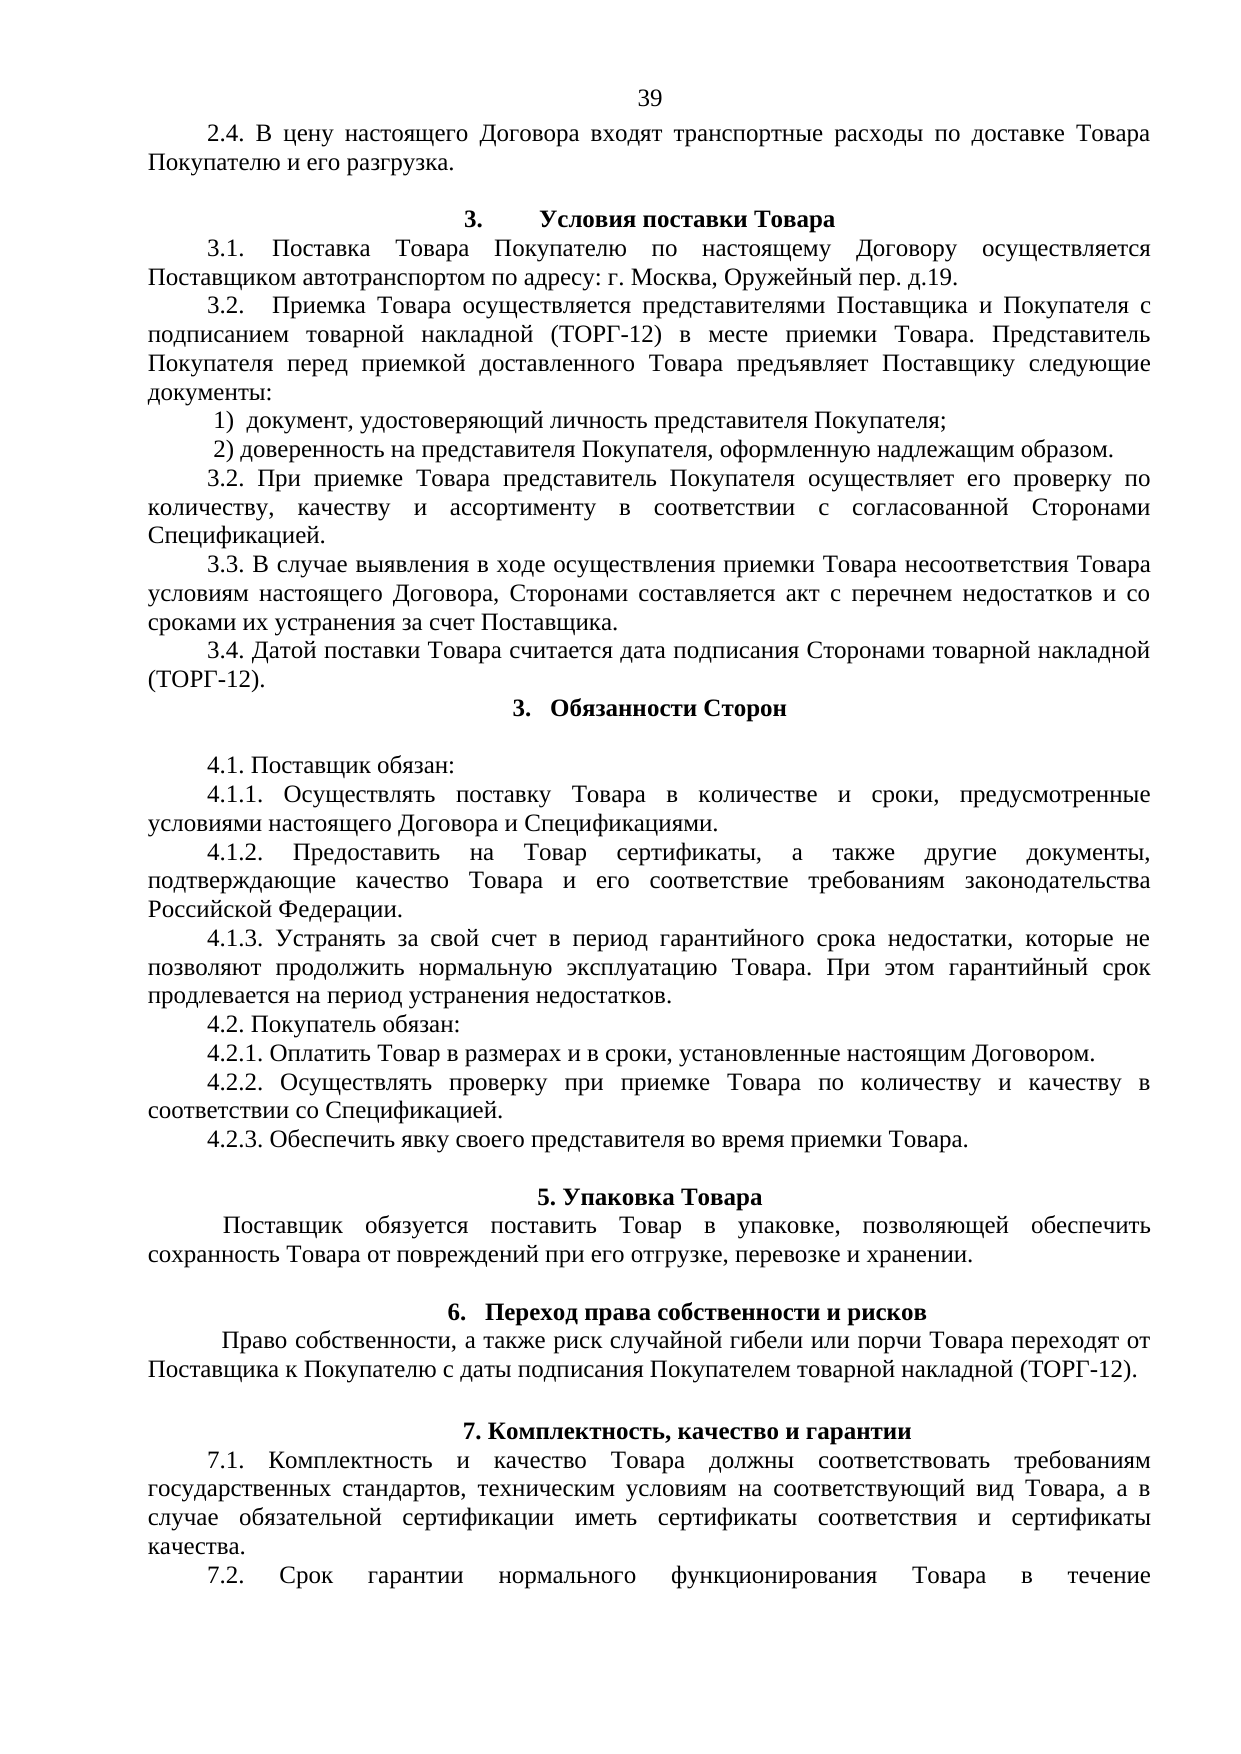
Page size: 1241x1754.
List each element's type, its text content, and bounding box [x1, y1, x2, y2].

text 6. Переход права собственности и рисков [148, 1297, 1152, 1326]
text 2.4. В цену настоящего Договора входят транспортные расходы по доставке Товара Покупателю и его разгрузка. [148, 118, 1152, 176]
text 2) доверенность на представителя Покупателя, оформленную надлежащим образом. [148, 434, 1152, 463]
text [148, 1560, 1152, 1588]
text 4.2.3. Обеспечить явку своего представителя во время приемки Товара. [148, 1124, 1152, 1153]
text 4.1.2. Предоставить на Товар сертификаты, а также другие документы, подтверждающие качество Товара и его соответствие требованиям законодательства Российской Федерации. [148, 837, 1152, 923]
list Поставка Товара Покупателю по настоящему Договору осуществляется Поставщиком автотранспортом по адресу: г. Москва, Оружейный пер. д.19. [148, 233, 1152, 291]
text Право собственности, а также риск случайной гибели или порчи Товара переходят от Поставщика к Покупателю с даты подписания Покупателем товарной накладной (ТОРГ-12). [148, 1326, 1152, 1383]
text 3.4. Датой поставки Товара считается дата подписания Сторонами товарной накладной (ТОРГ-12). [148, 636, 1152, 693]
text 4.1.1. Осуществлять поставку Товара в количестве и сроки, предусмотренные условиями настоящего Договора и Спецификациями. [148, 779, 1152, 837]
text 4.1.3. Устранять за свой счет в период гарантийного срока недостатки, которые не позволяют продолжить нормальную эксплуатацию Товара. При этом гарантийный срок продлевается на период устранения недостатков. [148, 923, 1152, 1009]
text 7. Комплектность, качество и гарантии [148, 1416, 1152, 1445]
list Условия поставки Товара [148, 204, 1152, 233]
text 4.2. Покупатель обязан: [148, 1009, 1152, 1038]
text 1) документ, удостоверяющий личность представителя Покупателя; [148, 406, 1152, 434]
text 4.2.1. Оплатить Товар в размерах и в сроки, установленные настоящим Договором. [148, 1038, 1152, 1067]
text 4.1. Поставщик обязан: [148, 751, 1152, 779]
text 7.1. Комплектность и качество Товара должны соответствовать требованиям государственных стандартов, техническим условиям на соответствующий вид Товара, а в случае обязательной сертификации иметь сертификаты соответствия и сертификаты качества. [148, 1445, 1152, 1560]
list Приемка Товара осуществляется представителями Поставщика и Покупателя с подписанием товарной накладной (ТОРГ-12) в месте приемки Товара. Представитель Покупателя перед приемкой доставленного Товара предъявляет Поставщику следующие документы: [148, 291, 1152, 406]
text 3.3. В случае выявления в ходе осуществления приемки Товара несоответствия Товара условиям настоящего Договора, Сторонами составляется акт с перечнем недостатков и со сроками их устранения за счет Поставщика. [148, 549, 1152, 636]
text Поставщик обязуется поставить Товар в упаковке, позволяющей обеспечить сохранность Товара от повреждений при его отгрузке, перевозке и хранении. [148, 1211, 1152, 1268]
text 4.2.2. Осуществлять проверку при приемке Товара по количеству и качеству в соответствии со Спецификацией. [148, 1067, 1152, 1124]
list Обязанности Сторон [148, 693, 1152, 722]
text 3.2. При приемке Товара представитель Покупателя осуществляет его проверку по количеству, качеству и ассортименту в соответствии с согласованной Сторонами Спецификацией. [148, 463, 1152, 549]
text 5. Упаковка Товара [148, 1182, 1152, 1211]
